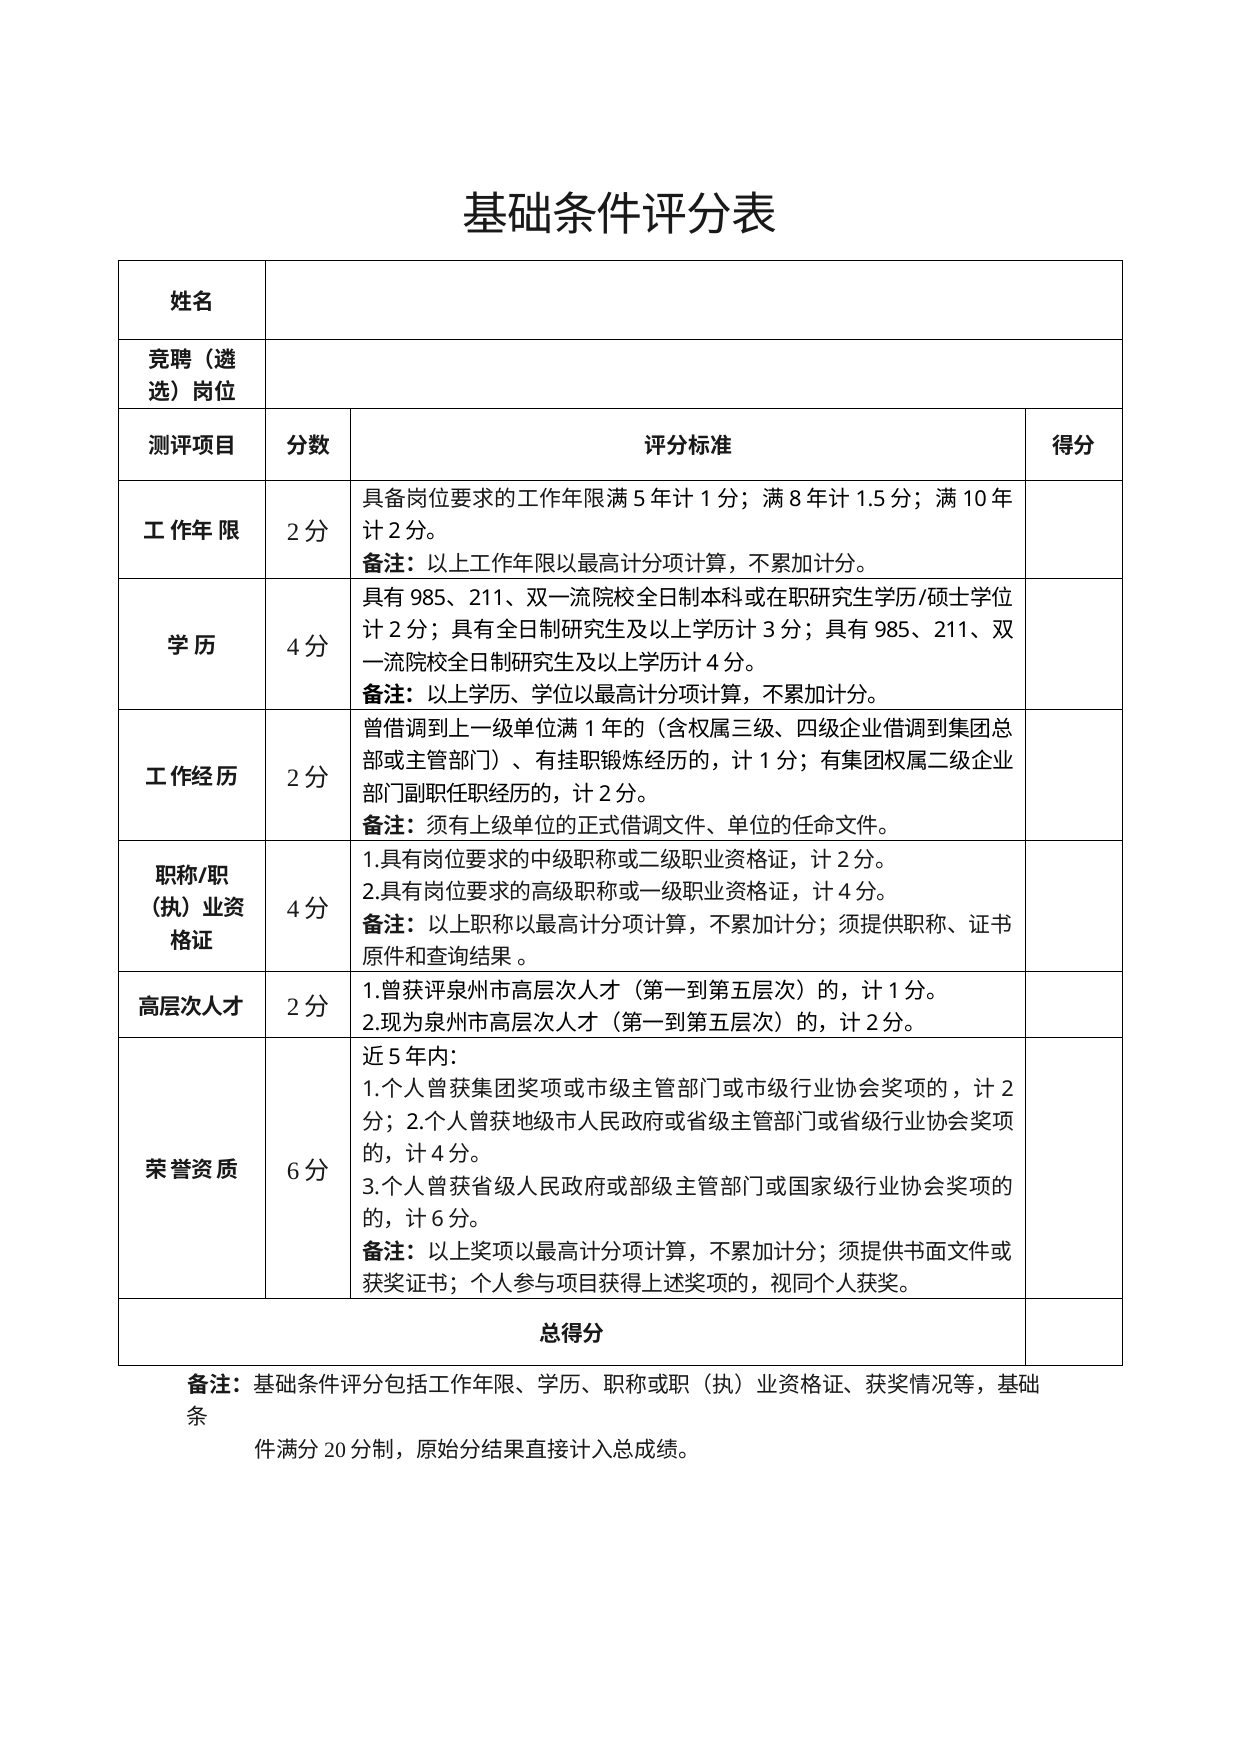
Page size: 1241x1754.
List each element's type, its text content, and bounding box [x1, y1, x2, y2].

table_cell 工 作年 限 [119, 481, 265, 578]
table_cell 1.曾获评泉州市高层次人才（第一到第五层次）的，计1分。 2.现为泉州市高层次人才（第一到第五层次）的，计2分。 [351, 972, 1025, 1037]
table_cell 具备岗位要求的工作年限满5年计1分；满8年计1.5分；满10年计2分。 备注：以上工作年限以最高计分项计算，不累加计分。 [351, 481, 1025, 578]
table_cell 总得分 [119, 1299, 1025, 1365]
table_cell 曾借调到上一级单位满1年的（含权属三级、四级企业借调到集团总部或主管部门）、有挂职锻炼经历的，计1分；有集团权属二级企业部门副职任职经历的，计2分。 备注：须有上级单位的正式借调文件、单位的任命文件。 [351, 710, 1025, 840]
table_cell [1026, 1299, 1122, 1365]
table_cell [1026, 1038, 1122, 1298]
table_cell [1026, 710, 1122, 840]
text 件满分20分制，原始分结果直接计入总成绩。 [186, 1431, 1053, 1464]
text 备注：基础条件评分包括工作年限、学历、职称或职（执）业资格证、获奖情况等，基础条 [186, 1366, 1053, 1431]
table_cell [1026, 841, 1122, 971]
table_cell 2分 [266, 972, 350, 1037]
table_cell [1026, 972, 1122, 1037]
table_header [266, 261, 1122, 339]
table_cell 2分 [266, 481, 350, 578]
table_cell 6分 [266, 1038, 350, 1298]
table_cell 高层次人才 [119, 972, 265, 1037]
table_cell 职称/职（执）业资格证 [119, 841, 265, 971]
table_cell 具有985、211、双一流院校全日制本科或在职研究生学历/硕士学位计2分；具有全日制研究生及以上学历计3分；具有985、211、双一流院校全日制研究生及以上学历计4分。 备注：以上学历、学位以最高计分项计算，不累加计分。 [351, 579, 1025, 709]
table_cell [1026, 579, 1122, 709]
table_cell 学 历 [119, 579, 265, 709]
table_cell 1.具有岗位要求的中级职称或二级职业资格证，计2分。 2.具有岗位要求的高级职称或一级职业资格证，计4分。 备注：以上职称以最高计分项计算，不累加计分；须提供职称、证书原件和查询结果 。 [351, 841, 1025, 971]
text 基础条件评分表 [187, 162, 1053, 259]
table_cell 测评项目 [119, 409, 265, 479]
table_cell 近5年内： 1.个人曾获集团奖项或市级主管部门或市级行业协会奖项的，计2分；2.个人曾获地级市人民政府或省级主管部门或省级行业协会奖项的，计4分。 3.个人曾获省级人民政府或部级主管部门或国家级行业协会奖项的的，计6分。 备注：以上奖项以最高计分项计算，不累加计分；须提供书面文件或获奖证书；个人参与项目获得上述奖项的，视同个人获奖。 [351, 1038, 1025, 1298]
table_cell 4分 [266, 579, 350, 709]
table_cell 得分 [1026, 409, 1122, 479]
table_cell 荣 誉资 质 [119, 1038, 265, 1298]
table_cell 2分 [266, 710, 350, 840]
table_cell 工 作经 历 [119, 710, 265, 840]
table_header 姓名 [119, 261, 265, 339]
table_cell 竞聘（遴选）岗位 [119, 340, 265, 408]
table_cell 分数 [266, 409, 350, 479]
table_cell [1026, 481, 1122, 578]
table_cell [266, 340, 1122, 408]
table_cell 4分 [266, 841, 350, 971]
table_cell 评分标准 [351, 409, 1025, 479]
